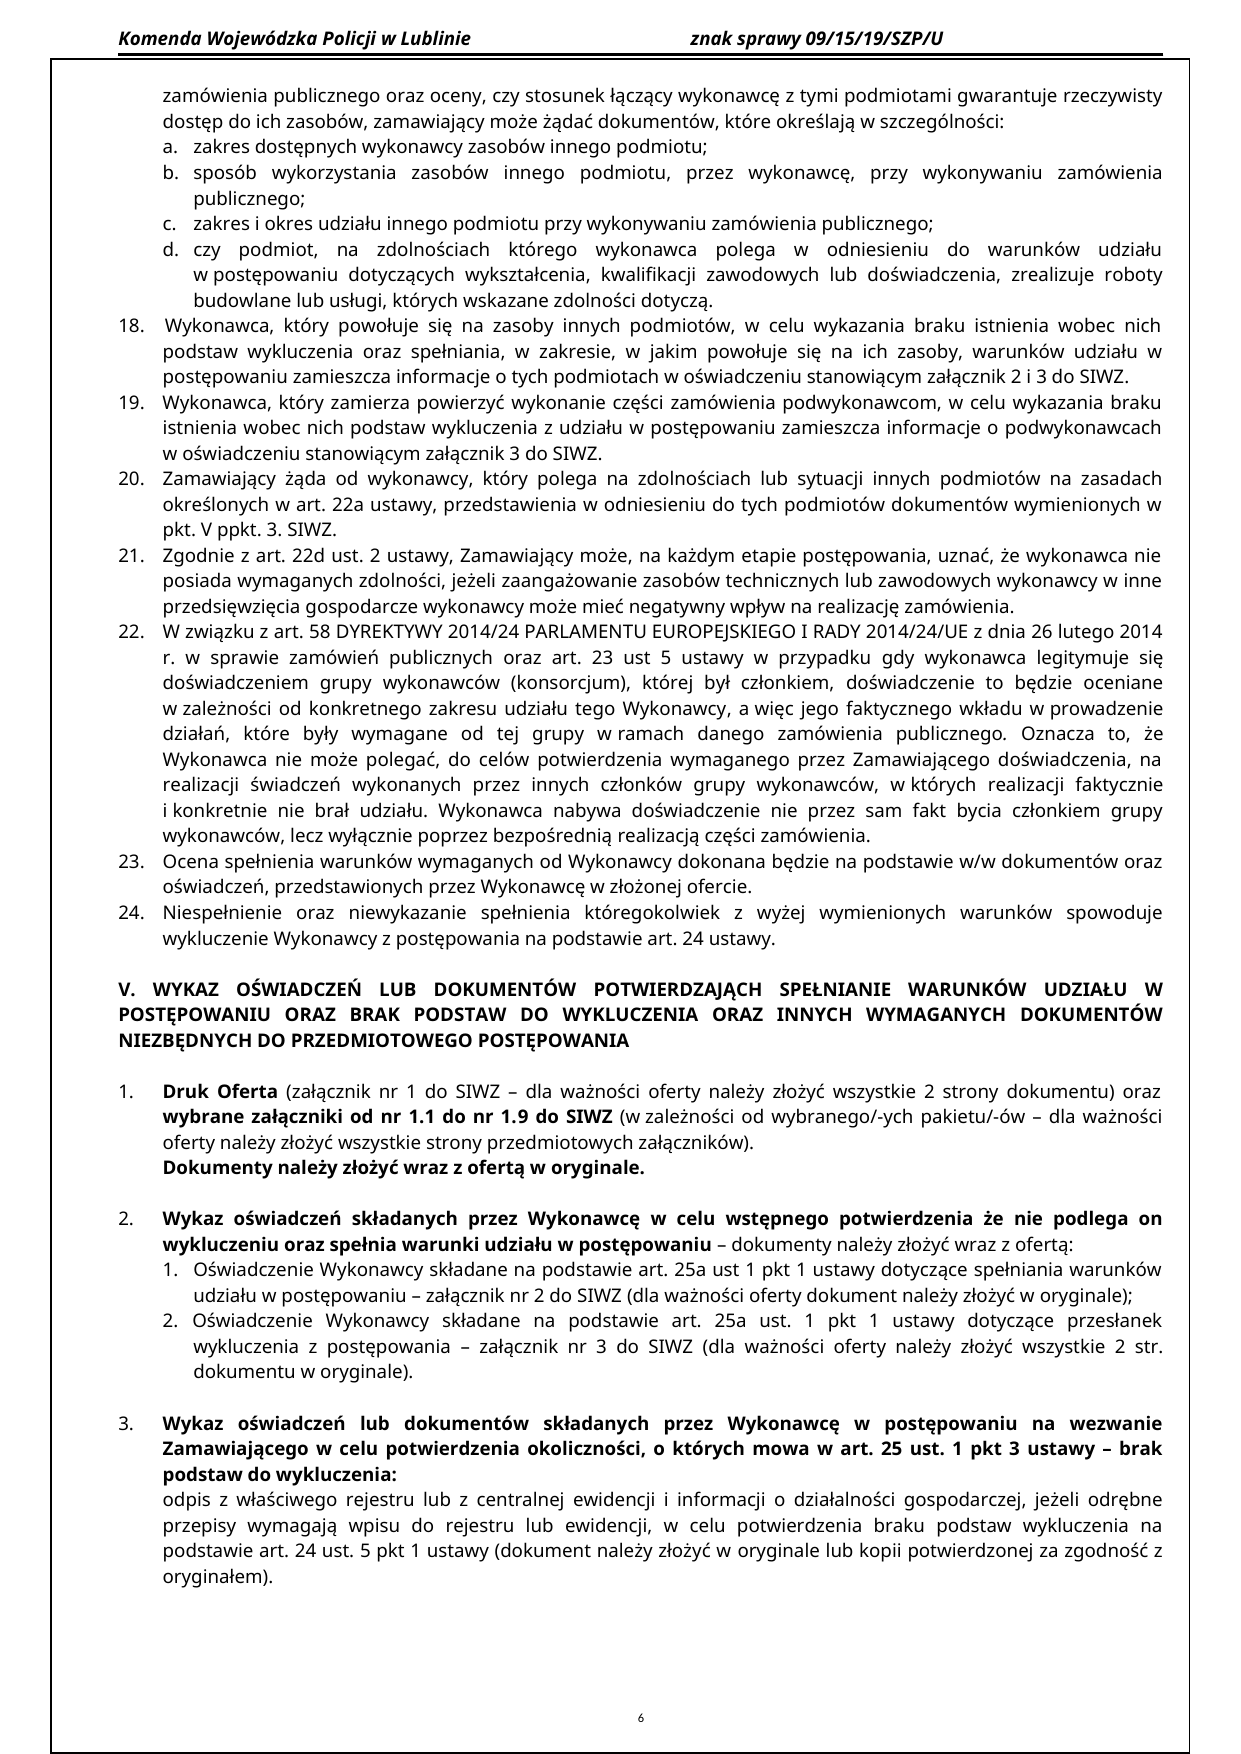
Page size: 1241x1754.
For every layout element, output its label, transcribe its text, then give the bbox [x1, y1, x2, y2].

list sposób wykorzystania zasobów innego podmiotu, przez wykonawcę, przy wykonywaniu zamówienia publicznego; [162, 159, 1163, 210]
list W związku z art. 58 DYREKTYWY 2014/24 PARLAMENTU EUROPEJSKIEGO I RADY 2014/24/UE z dnia 26 lutego 2014 r. w sprawie zamówień publicznych oraz art. 23 ust 5 ustawy w przypadku gdy wykonawca legitymuje się doświadczeniem grupy wykonawców (konsorcjum), której był członkiem, doświadczenie to będzie oceniane w zależności od konkretnego zakresu udziału tego Wykonawcy, a więc jego faktycznego wkładu w prowadzenie działań, które były wymagane od tej grupy w ramach danego zamówienia publicznego. Oznacza to, że Wykonawca nie może polegać, do celów potwierdzenia wymaganego przez Zamawiającego doświadczenia, na realizacji świadczeń wykonanych przez innych członków grupy wykonawców, w których realizacji faktycznie i konkretnie nie brał udziału. Wykonawca nabywa doświadczenie nie przez sam fakt bycia członkiem grupy wykonawców, lecz wyłącznie poprzez bezpośrednią realizacją części zamówienia. [118, 619, 1163, 848]
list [118, 83, 1163, 134]
text V. WYKAZ OŚWIADCZEŃ LUB DOKUMENTÓW POTWIERDZAJĄCH SPEŁNIANIE WARUNKÓW UDZIAŁU W POSTĘPOWANIU ORAZ BRAK PODSTAW DO WYKLUCZENIA ORAZ INNYCH WYMAGANYCH DOKUMENTÓW NIEZBĘDNYCH DO PRZEDMIOTOWEGO POSTĘPOWANIA [118, 976, 1163, 1052]
list zakres dostępnych wykonawcy zasobów innego podmiotu; [162, 134, 1163, 159]
list Wykaz oświadczeń lub dokumentów składanych przez Wykonawcę w postępowaniu na wezwanie Zamawiającego w celu potwierdzenia okoliczności, o których mowa w art. 25 ust. 1 pkt 3 ustawy – brak podstaw do wykluczenia: [118, 1410, 1163, 1486]
list zakres i okres udziału innego podmiotu przy wykonywaniu zamówienia publicznego; [162, 210, 1163, 236]
list czy podmiot, na zdolnościach którego wykonawca polega w odniesieniu do warunków udziału w postępowaniu dotyczących wykształcenia, kwalifikacji zawodowych lub doświadczenia, zrealizuje roboty budowlane lub usługi, których wskazane zdolności dotyczą. [162, 236, 1163, 312]
list Zamawiający żąda od wykonawcy, który polega na zdolnościach lub sytuacji innych podmiotów na zasadach określonych w art. 22a ustawy, przedstawienia w odniesieniu do tych podmiotów dokumentów wymienionych w pkt. V ppkt. 3. SIWZ. [118, 466, 1163, 542]
list odpis z właściwego rejestru lub z centralnej ewidencji i informacji o działalności gospodarczej, jeżeli odrębne przepisy wymagają wpisu do rejestru lub ewidencji, w celu potwierdzenia braku podstaw wykluczenia na podstawie art. 24 ust. 5 pkt 1 ustawy (dokument należy złożyć w oryginale lub kopii potwierdzonej za zgodność z oryginałem). [162, 1486, 1163, 1588]
list Zgodnie z art. 22d ust. 2 ustawy, Zamawiający może, na każdym etapie postępowania, uznać, że wykonawca nie posiada wymaganych zdolności, jeżeli zaangażowanie zasobów technicznych lub zawodowych wykonawcy w inne przedsięwzięcia gospodarcze wykonawcy może mieć negatywny wpływ na realizację zamówienia. [118, 542, 1163, 619]
list Oświadczenie Wykonawcy składane na podstawie art. 25a ust. 1 pkt 1 ustawy dotyczące przesłanek wykluczenia z postępowania – załącznik nr 3 do SIWZ (dla ważności oferty należy złożyć wszystkie 2 str. dokumentu w oryginale). [162, 1308, 1163, 1384]
list Oświadczenie Wykonawcy składane na podstawie art. 25a ust 1 pkt 1 ustawy dotyczące spełniania warunków udziału w postępowaniu – załącznik nr 2 do SIWZ (dla ważności oferty dokument należy złożyć w oryginale); [162, 1257, 1163, 1308]
list Niespełnienie oraz niewykazanie spełnienia któregokolwiek z wyżej wymienionych warunków spowoduje wykluczenie Wykonawcy z postępowania na podstawie art. 24 ustawy. [118, 899, 1163, 950]
list Wykaz oświadczeń składanych przez Wykonawcę w celu wstępnego potwierdzenia że nie podlega on wykluczeniu oraz spełnia warunki udziału w postępowaniu – dokumenty należy złożyć wraz z ofertą: [118, 1206, 1163, 1257]
list Ocena spełnienia warunków wymaganych od Wykonawcy dokonana będzie na podstawie w/w dokumentów oraz oświadczeń, przedstawionych przez Wykonawcę w złożonej ofercie. [118, 848, 1163, 899]
list Dokumenty należy złożyć wraz z ofertą w oryginale. [162, 1154, 1163, 1180]
list Wykonawca, który powołuje się na zasoby innych podmiotów, w celu wykazania braku istnienia wobec nich podstaw wykluczenia oraz spełniania, w zakresie, w jakim powołuje się na ich zasoby, warunków udziału w postępowaniu zamieszcza informacje o tych podmiotach w oświadczeniu stanowiącym załącznik 2 i 3 do SIWZ. [118, 312, 1163, 389]
list Druk Oferta (załącznik nr 1 do SIWZ – dla ważności oferty należy złożyć wszystkie 2 strony dokumentu) oraz wybrane załączniki od nr 1.1 do nr 1.9 do SIWZ (w zależności od wybranego/-ych pakietu/-ów – dla ważności oferty należy złożyć wszystkie strony przedmiotowych załączników). [118, 1078, 1163, 1154]
list Wykonawca, który zamierza powierzyć wykonanie części zamówienia podwykonawcom, w celu wykazania braku istnienia wobec nich podstaw wykluczenia z udziału w postępowaniu zamieszcza informacje o podwykonawcach w oświadczeniu stanowiącym załącznik 3 do SIWZ. [118, 389, 1163, 466]
